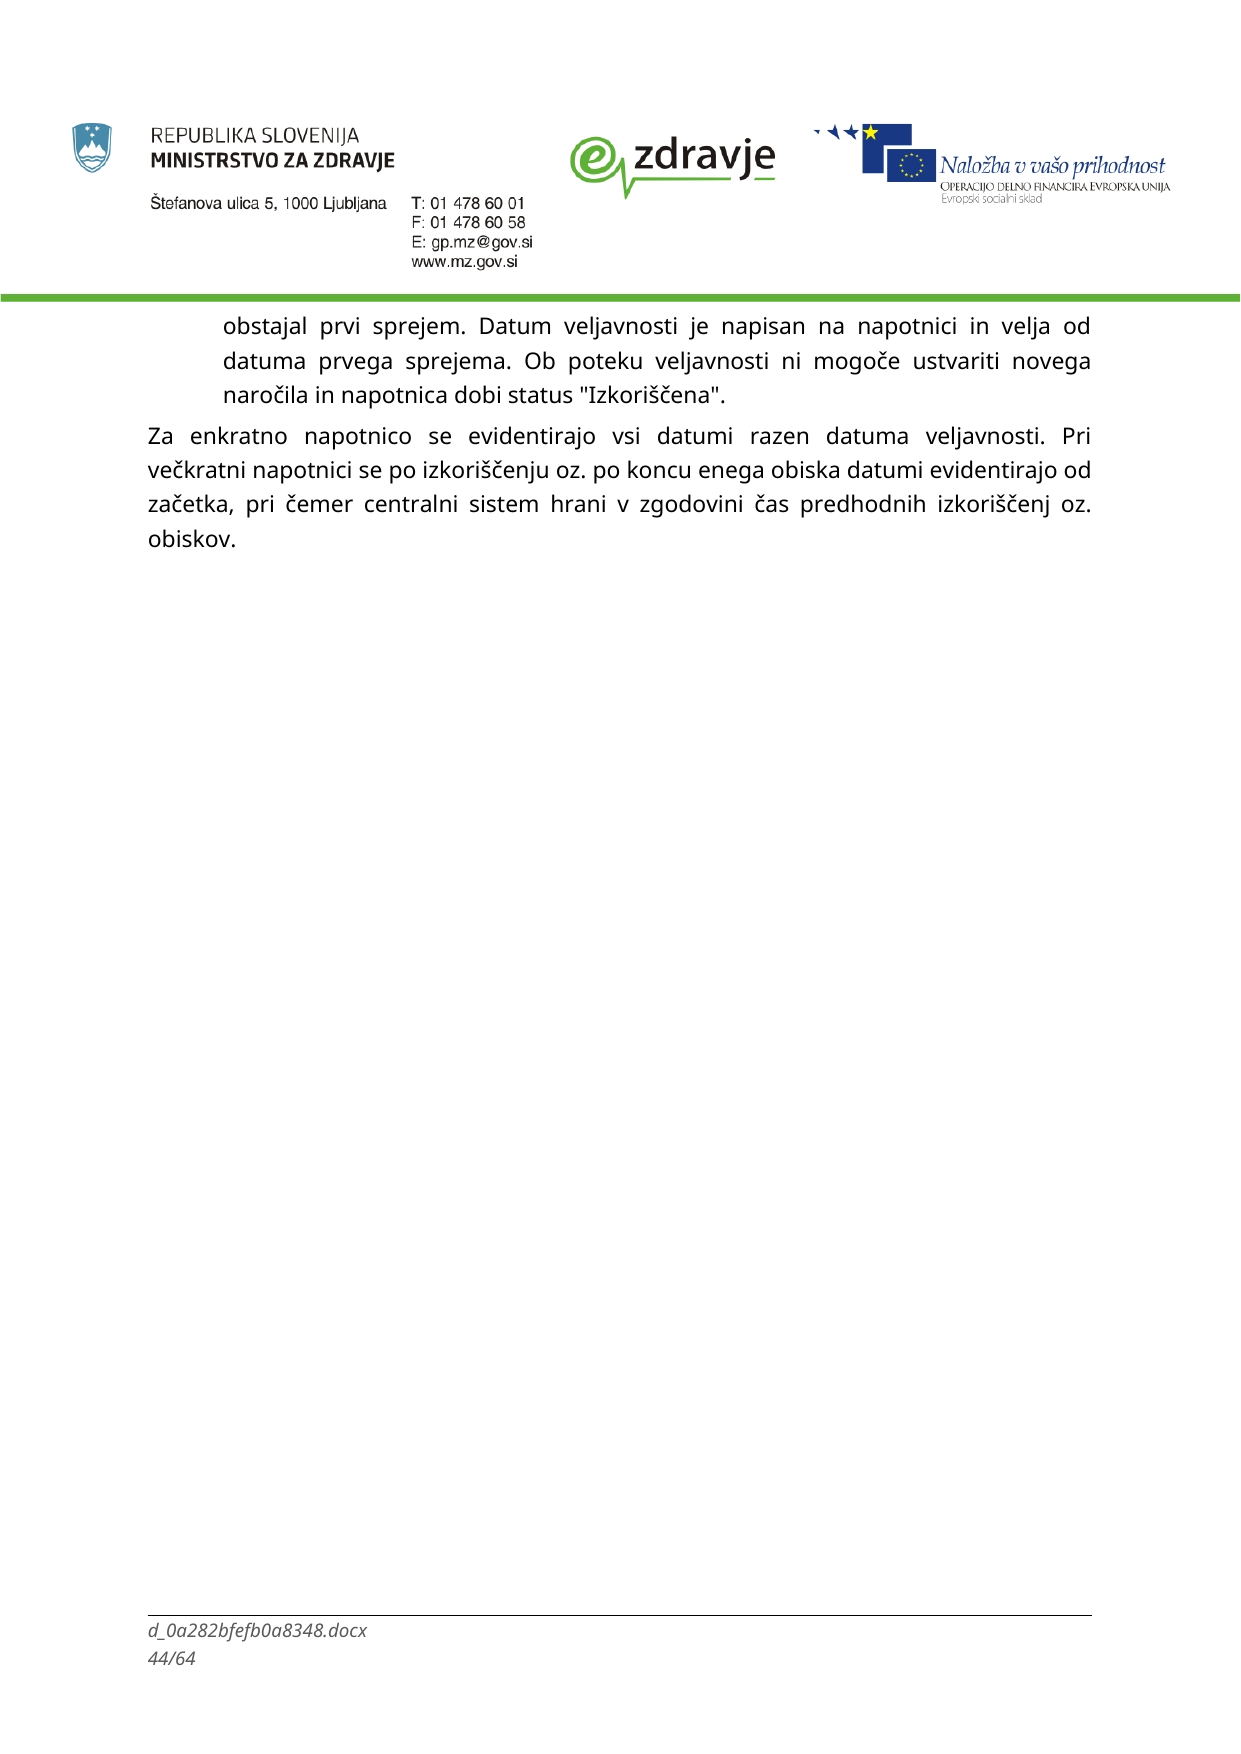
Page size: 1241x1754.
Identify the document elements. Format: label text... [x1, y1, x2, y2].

picture [0, 80, 1241, 302]
text Za enkratno napotnico se evidentirajo vsi datumi razen datuma veljavnosti. Pri večkratni napotnici se po izkoriščenju oz. po koncu enega obiska datumi evidentirajo od začetka, pri čemer centralni sistem hrani v zgodovini čas predhodnih izkoriščenj oz. obiskov. [148, 419, 1092, 554]
